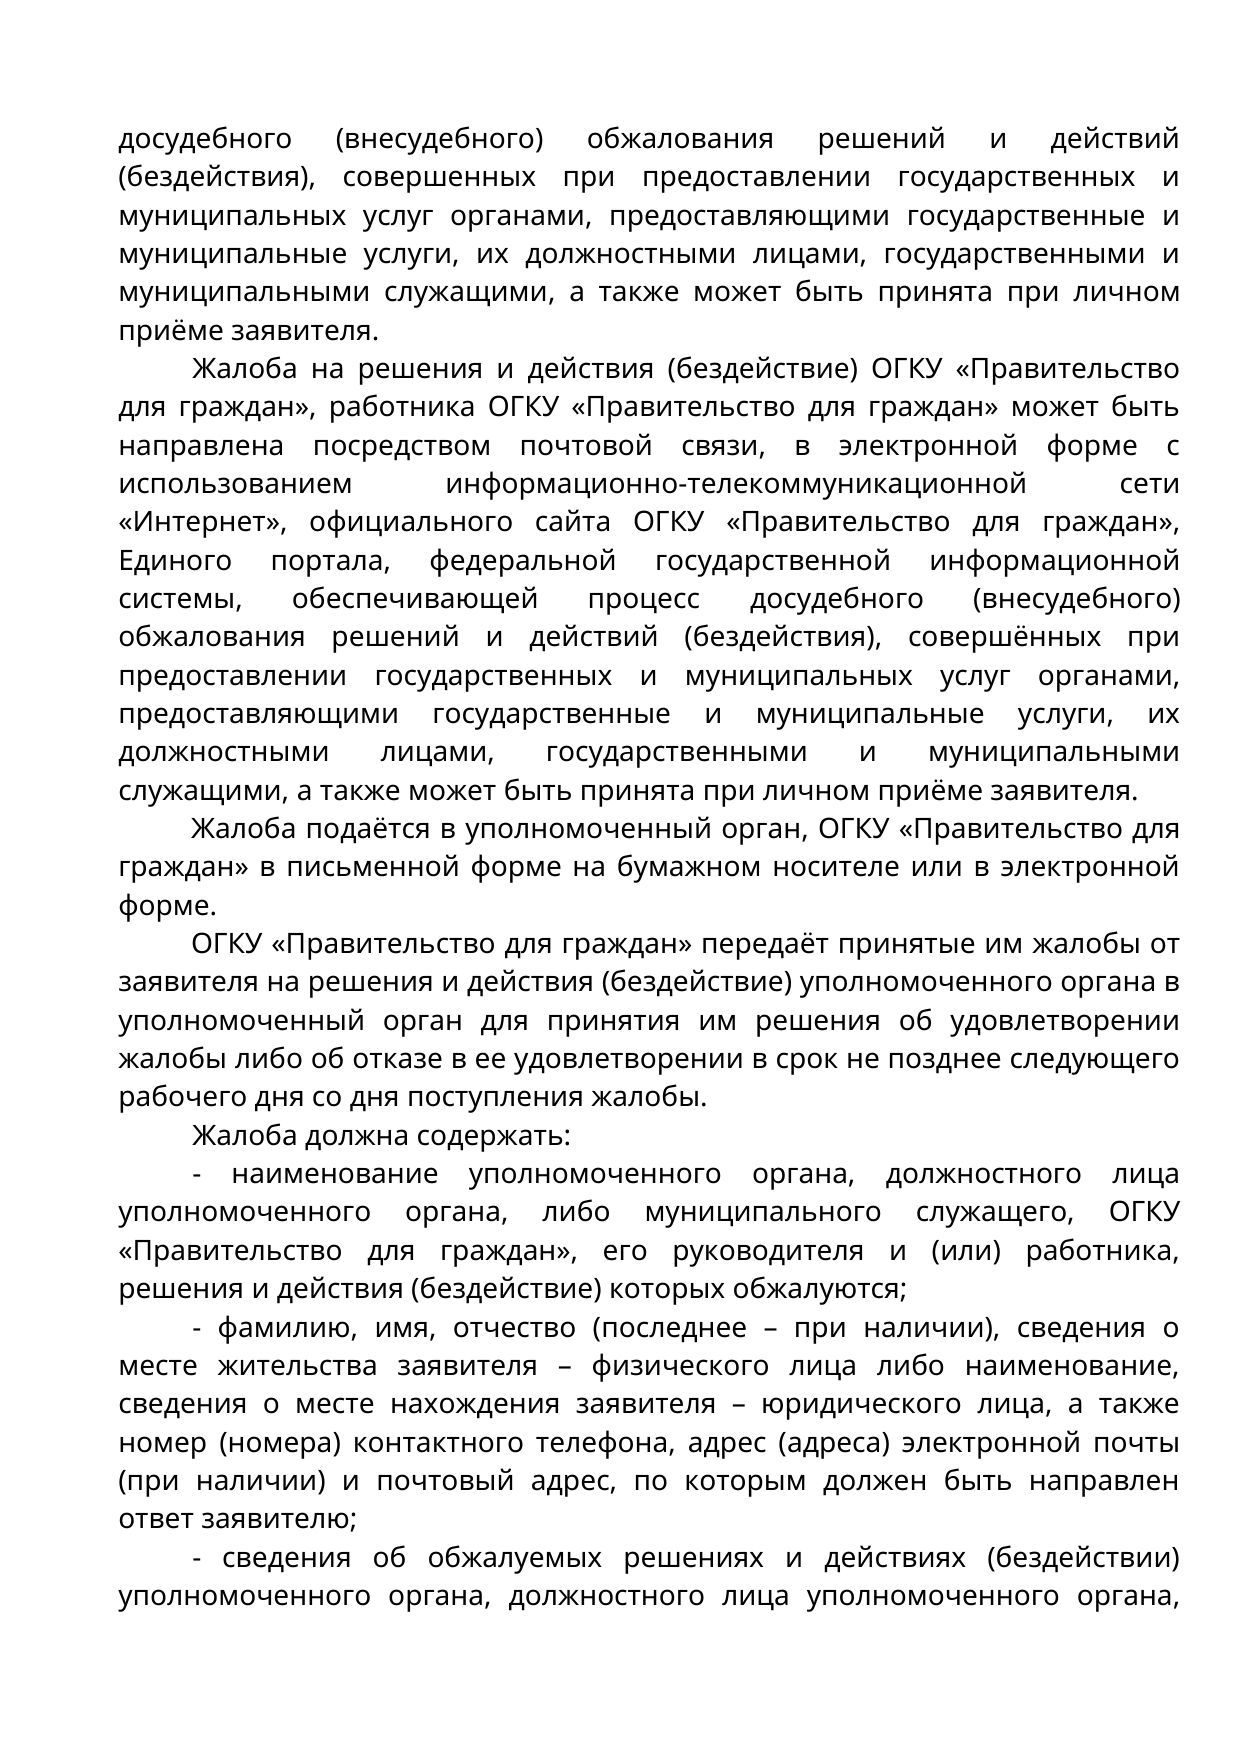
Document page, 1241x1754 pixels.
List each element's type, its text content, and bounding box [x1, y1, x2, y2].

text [118, 1537, 1181, 1614]
text Жалоба на решения и действия (бездействие) ОГКУ «Правительство для граждан», работника ОГКУ «Правительство для граждан» может быть направлена посредством почтовой связи, в электронной форме с использованием информационно-телекоммуникационной сети «Интернет», официального сайта ОГКУ «Правительство для граждан», Единого портала, федеральной государственной информационной системы, обеспечивающей процесс досудебного (внесудебного) обжалования решений и действий (бездействия), совершённых при предоставлении государственных и муниципальных услуг органами, предоставляющими государственные и муниципальные услуги, их должностными лицами, государственными и муниципальными служащими, а также может быть принята при личном приёме заявителя. [118, 348, 1181, 617]
text ОГКУ «Правительство для граждан» передаёт принятые им жалобы от заявителя на решения и действия (бездействие) уполномоченного органа в уполномоченный орган для принятия им решения об удовлетворении жалобы либо об отказе в ее удовлетворении в срок не позднее следующего рабочего дня со дня поступления жалобы. [118, 923, 1181, 1115]
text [118, 271, 1181, 348]
text - наименование уполномоченного органа, должностного лица уполномоченного органа, либо муниципального служащего, ОГКУ «Правительство для граждан», его руководителя и (или) работника, решения и действия (бездействие) которых обжалуются; [118, 1153, 1181, 1307]
text Жалоба подаётся в уполномоченный орган, ОГКУ «Правительство для граждан» в письменной форме на бумажном носителе или в электронной форме. [118, 808, 1181, 923]
text - фамилию, имя, отчество (последнее – при наличии), сведения о месте жительства заявителя – физического лица либо наименование, сведения о месте нахождения заявителя – юридического лица, а также номер (номера) контактного телефона, адрес (адреса) электронной почты (при наличии) и почтовый адрес, по которым должен быть направлен ответ заявителю; [118, 1307, 1181, 1537]
text Жалоба должна содержать: [118, 1115, 1181, 1153]
